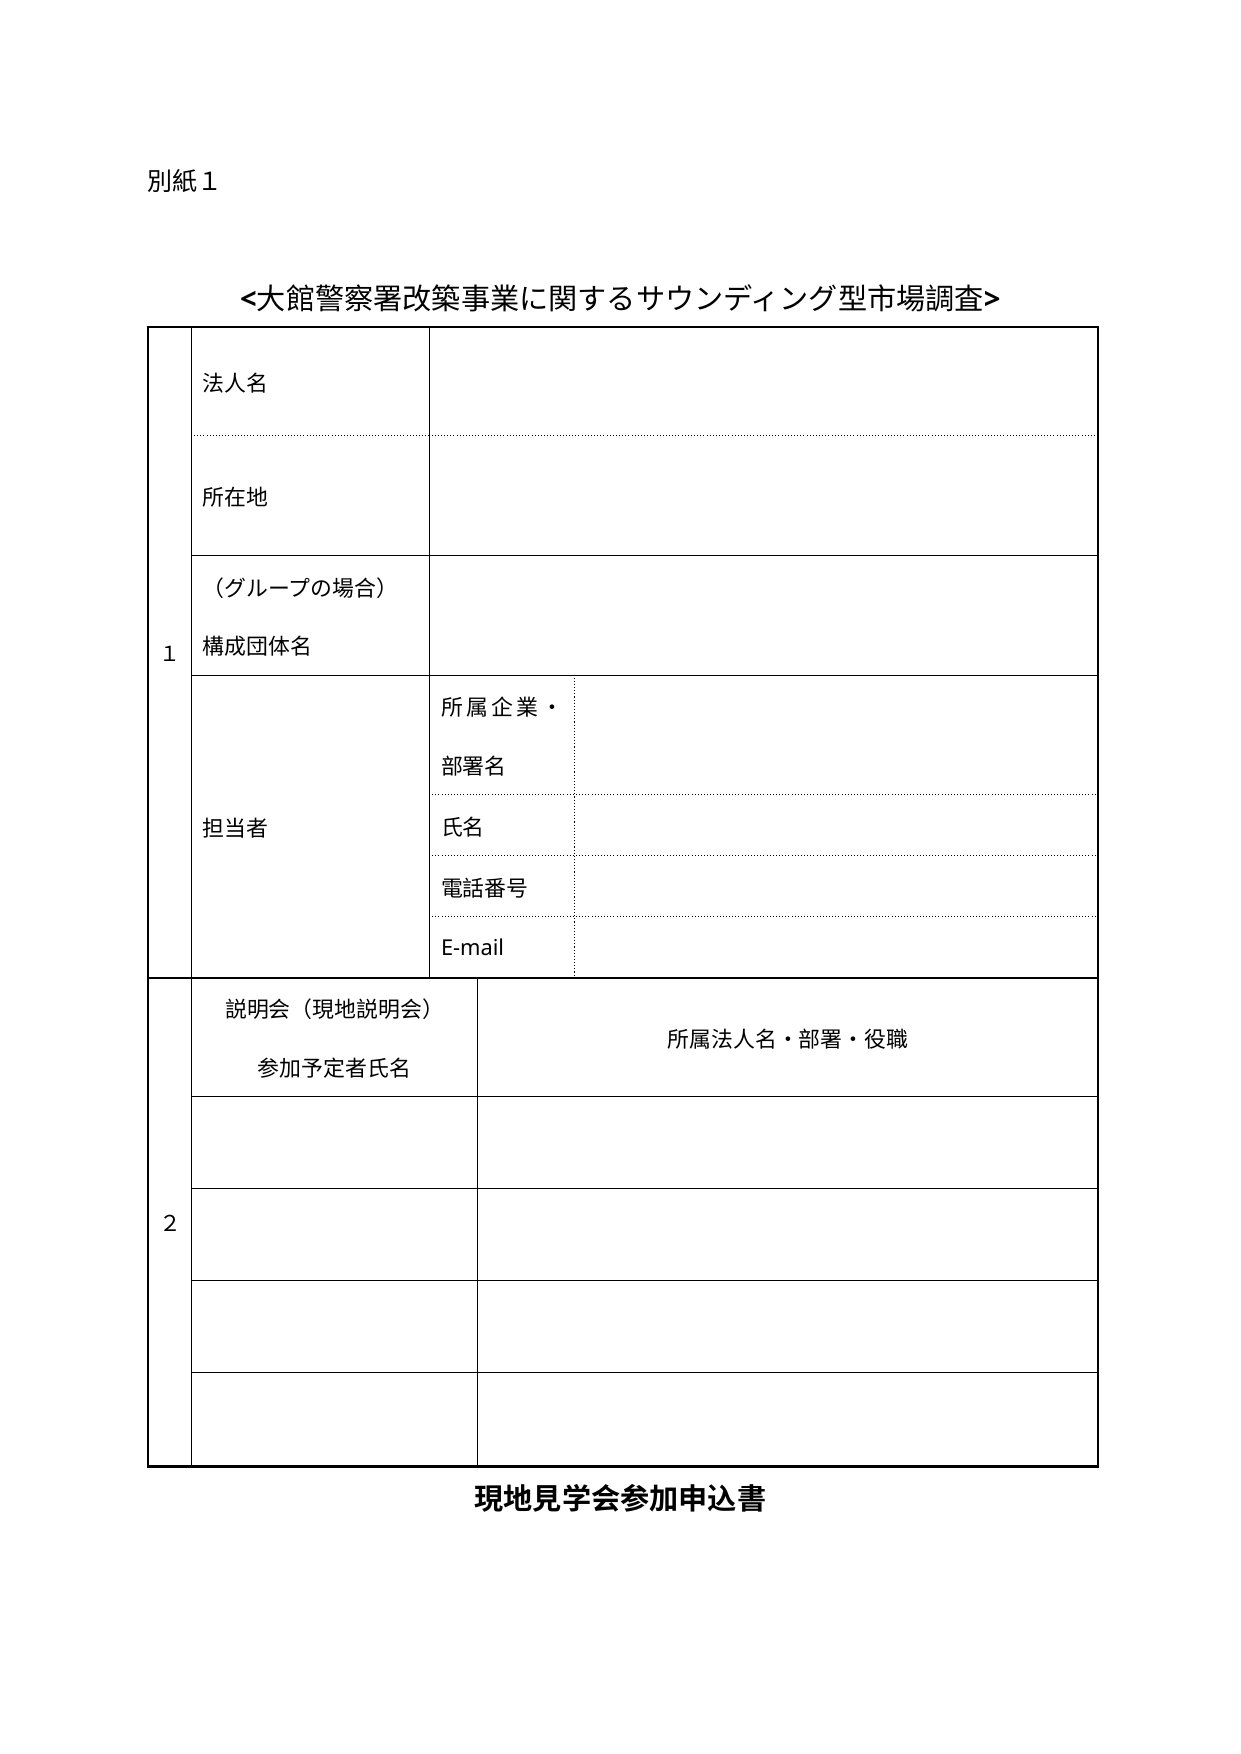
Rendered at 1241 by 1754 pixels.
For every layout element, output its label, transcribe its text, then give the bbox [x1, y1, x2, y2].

table_cell [192, 1189, 477, 1280]
table_cell ２ [149, 979, 191, 1464]
table_cell [430, 556, 1097, 674]
subtitle 別紙１ [148, 150, 1093, 208]
table_cell 説明会（現地説明会） 参加予定者氏名 [192, 979, 477, 1096]
text <大館警察署改築事業に関するサウンディング型市場調査> [148, 267, 1093, 326]
table_header [430, 328, 1097, 435]
table_cell [575, 794, 1097, 855]
table_cell 所在地 [192, 435, 429, 555]
table_cell [478, 1281, 1097, 1372]
table_cell [575, 855, 1097, 916]
table_cell 担当者 [192, 676, 429, 977]
table_cell （グループの場合） 構成団体名 [192, 556, 429, 674]
table_cell 氏名 [430, 794, 575, 855]
table_cell 所属法人名・部署・役職 [478, 979, 1097, 1096]
table_cell E-mail [430, 916, 575, 977]
table_cell [575, 676, 1097, 794]
table_cell [575, 916, 1097, 977]
table_cell [192, 1281, 477, 1372]
table_cell [478, 1189, 1097, 1280]
table_cell [192, 1373, 477, 1464]
table_cell [430, 435, 1097, 555]
text 現地見学会参加申込書 [148, 1468, 1093, 1526]
table_cell 電話番号 [430, 855, 575, 916]
table_cell [192, 1097, 477, 1188]
table_header 法人名 [192, 328, 429, 435]
table_cell 所属企業・部署名 [430, 676, 575, 794]
table_cell [478, 1373, 1097, 1464]
table_cell [478, 1097, 1097, 1188]
table_header １ [149, 328, 191, 977]
